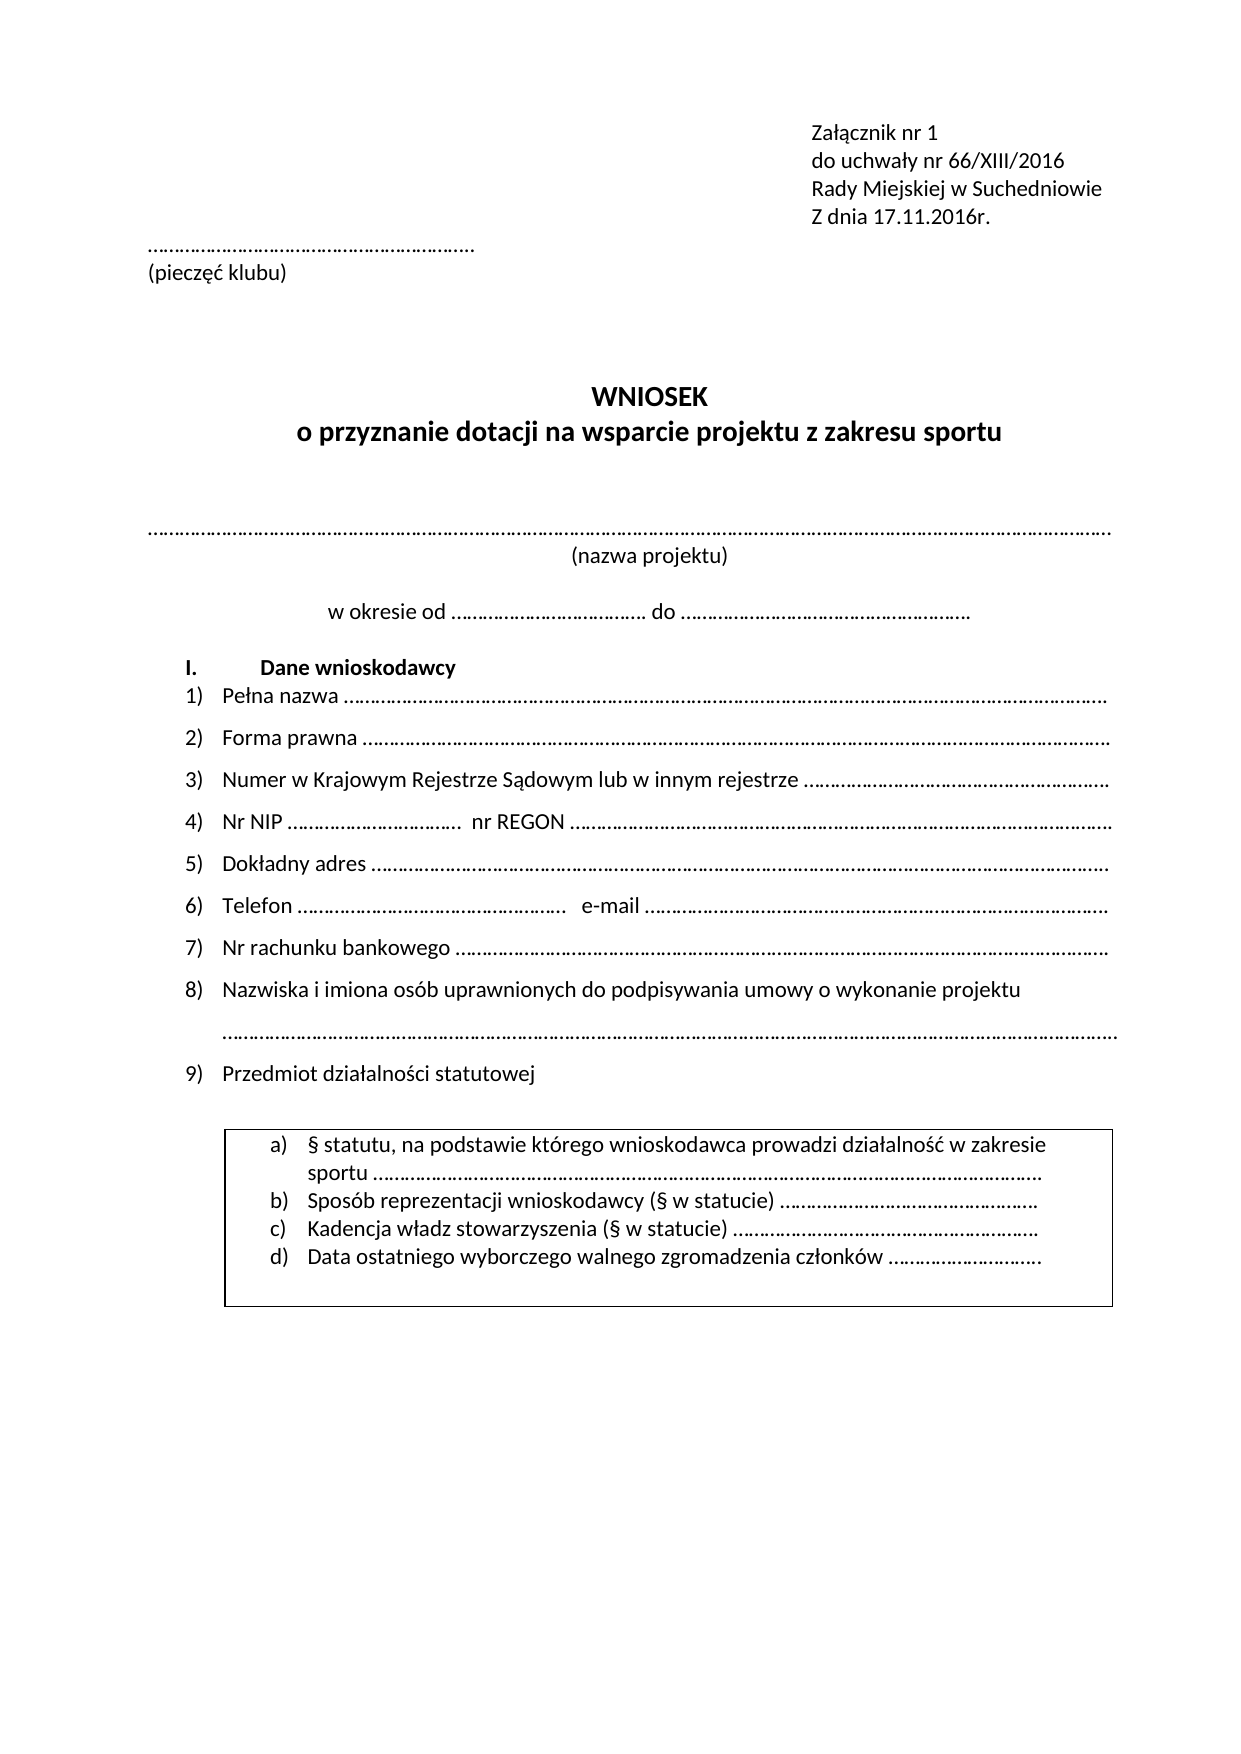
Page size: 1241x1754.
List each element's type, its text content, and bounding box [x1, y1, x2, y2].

list Forma prawna ……………………………………………………………………………………………………………………………. [185, 723, 1152, 751]
list Nazwiska i imiona osób uprawnionych do podpisywania umowy o wykonanie projektu …………………………………………………………………………………………………………………………………………………….. [185, 975, 1152, 1045]
list Nr rachunku bankowego ……………………………………………………………………………………………………………. [185, 933, 1152, 961]
text Rady Miejskiej w Suchedniowie [811, 174, 1152, 202]
list Numer w Krajowym Rejestrze Sądowym lub w innym rejestrze …………………………………………………. [185, 765, 1152, 793]
list Pełna nazwa ………………………………………………………………………………………………………………………………. [185, 681, 1152, 709]
text WNIOSEK [148, 378, 1152, 413]
text (nazwa projektu) [148, 541, 1152, 569]
list Dokładny adres ………………………………………………………………………………………………………………………….. [185, 849, 1152, 877]
table_header § statutu, na podstawie którego wnioskodawca prowadzi działalność w zakresie sportu ………………………………………………………………………………………………………………. Sposób reprezentacji wnioskodawcy (§ w statucie) …………………………………………. Kadencja władz stowarzyszenia (§ w statucie) …………………………………………………. Data ostatniego wyborczego walnego zgromadzenia członków ……………………….. [226, 1130, 1112, 1306]
text o przyznanie dotacji na wsparcie projektu z zakresu sportu [148, 413, 1152, 449]
text Załącznik nr 1 [811, 118, 1152, 146]
text do uchwały nr 66/XIII/2016 [811, 146, 1152, 174]
list Telefon …………………………………………… e-mail ……………………………………………………………………………. [185, 891, 1152, 919]
list Przedmiot działalności statutowej [185, 1059, 1152, 1087]
text …………………………………………………….. [148, 230, 1152, 258]
text (pieczęć klubu) [148, 258, 1152, 286]
text w okresie od ………………………………. do ………………………………………………. [148, 597, 1152, 625]
list Dane wnioskodawcy [185, 653, 1152, 681]
text ………………………………………………………………………………………………………………………………………………………………… [148, 513, 1152, 541]
text Z dnia 17.11.2016r. [811, 202, 1152, 230]
list Nr NIP …………………………… nr REGON …………………………………………………………………………………………. [185, 807, 1152, 835]
